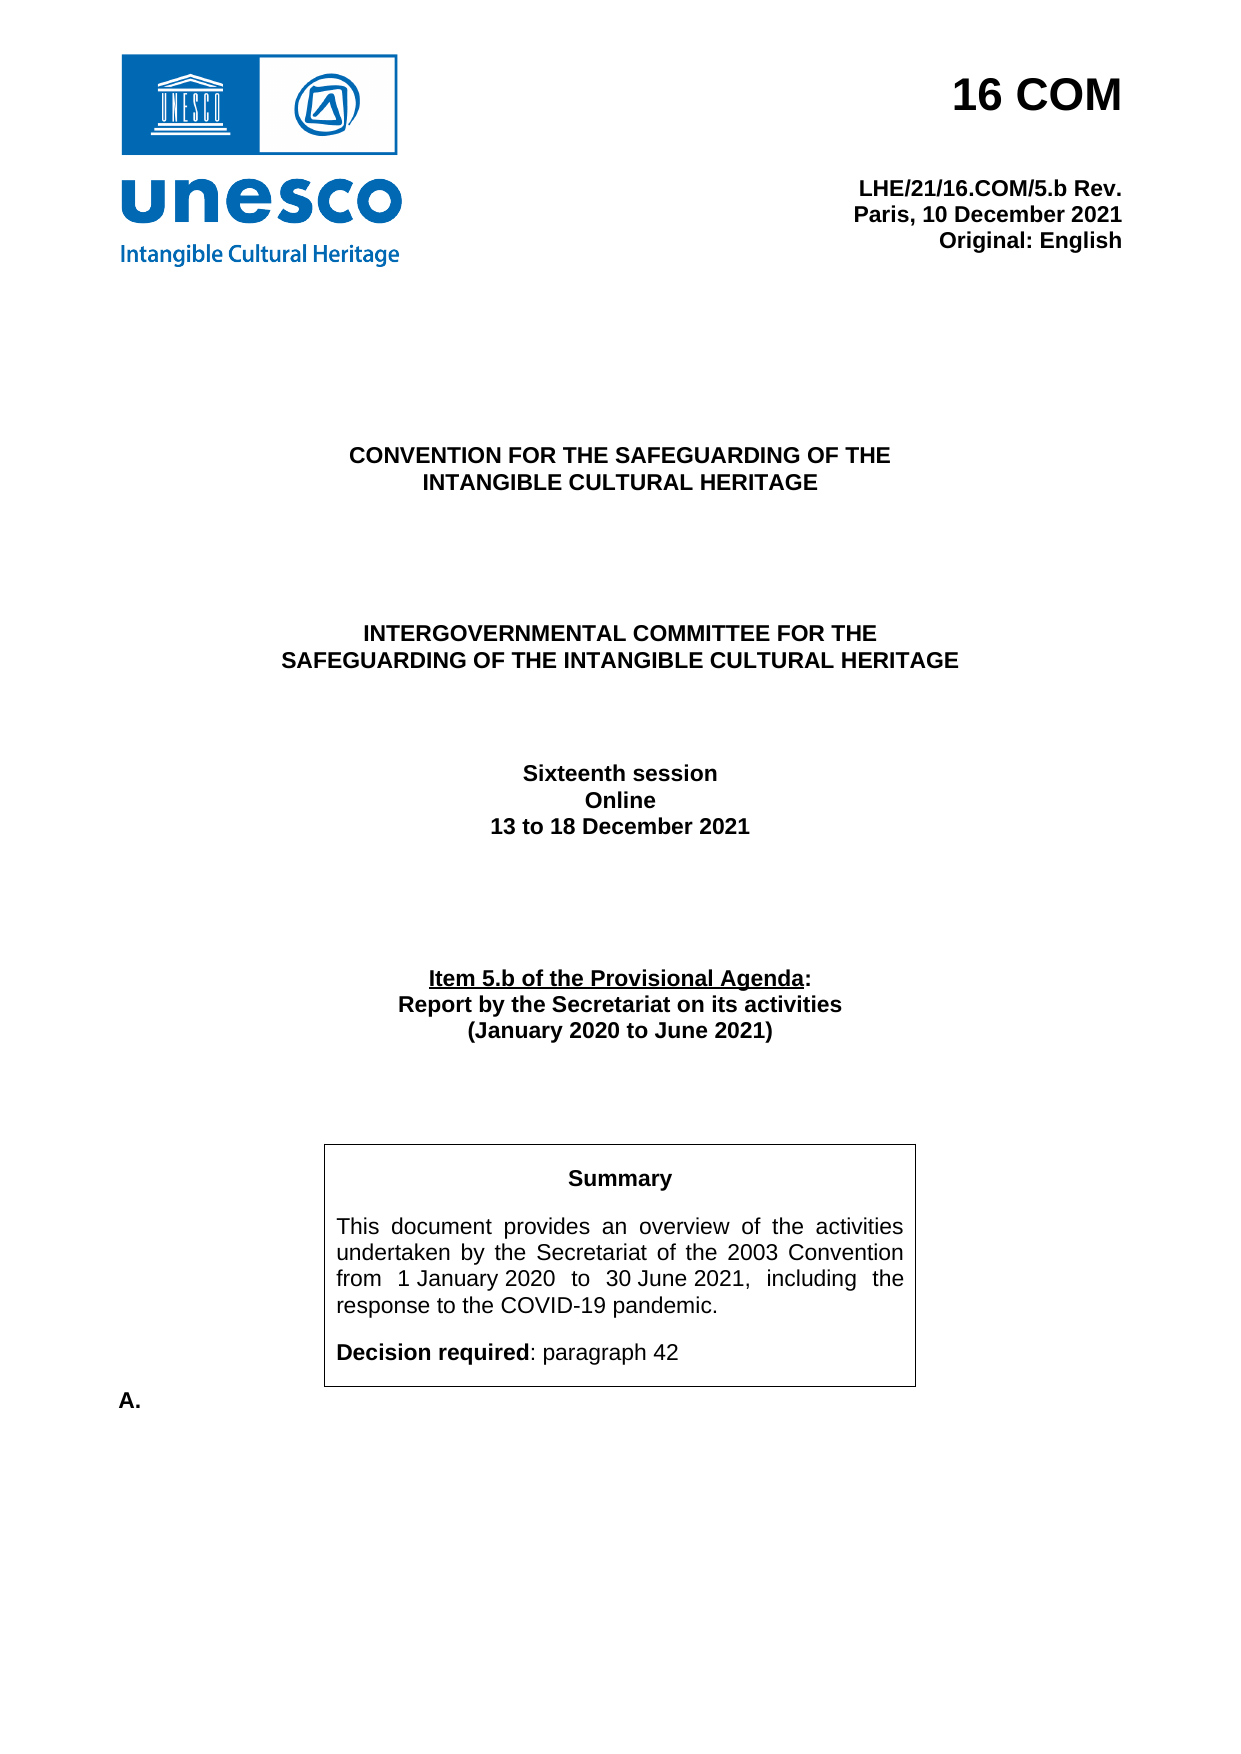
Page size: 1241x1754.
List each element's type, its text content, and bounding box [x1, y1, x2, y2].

text 13 to 18 December 2021 [118, 813, 1122, 839]
text CONVENTION FOR THE SAFEGUARDING OF THE INTANGIBLE CULTURAL HERITAGE [118, 442, 1122, 495]
text Item 5.b of the Provisional Agenda: [118, 964, 1122, 991]
text Report by the Secretariat on its activities [118, 991, 1122, 1017]
text Online [118, 787, 1122, 813]
text (January 2020 to June 2021) [118, 1017, 1122, 1043]
text INTERGOVERNMENTAL COMMITTEE FOR THE SAFEGUARDING OF THE INTANGIBLE CULTURAL HERITAGE [118, 620, 1122, 673]
picture [121, 54, 402, 267]
table_header Summary This document provides an overview of the activities undertaken by the Secretariat of the 2003 Convention from 1 January 2020 to 30 June 2021, including the response to the COVID-19 pandemic. Decision required: paragraph 42 [325, 1145, 915, 1386]
text Sixteenth session [118, 760, 1122, 787]
